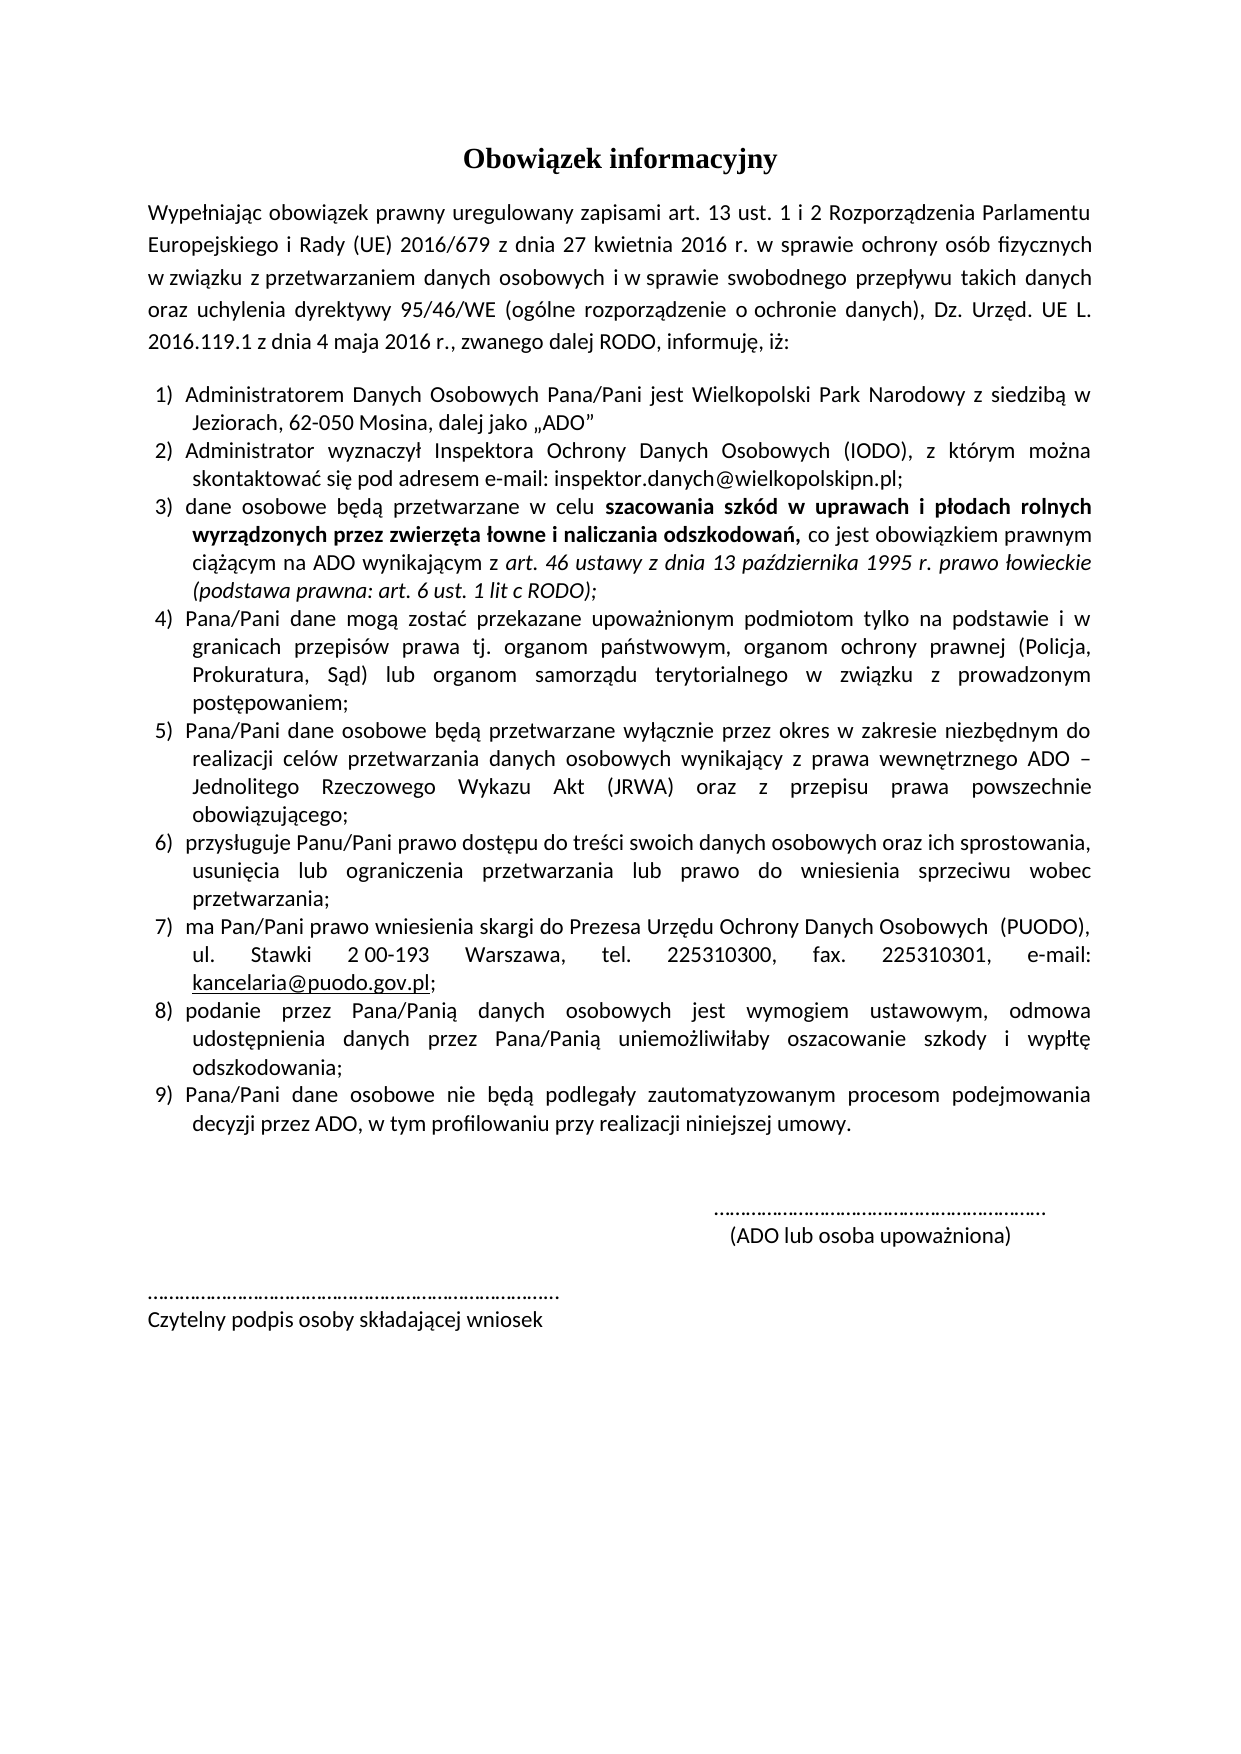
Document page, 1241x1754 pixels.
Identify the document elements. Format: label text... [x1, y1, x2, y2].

list ma Pan/Pani prawo wniesienia skargi do Prezesa Urzędu Ochrony Danych Osobowych (PUODO), ul. Stawki 2 00-193 Warszawa, tel. 225310300, fax. 225310301, e-mail: kancelaria@puodo.gov.pl; [154, 912, 1093, 997]
list Pana/Pani dane osobowe będą przetwarzane wyłącznie przez okres w zakresie niezbędnym do realizacji celów przetwarzania danych osobowych wynikający z prawa wewnętrznego ADO – Jednolitego Rzeczowego Wykazu Akt (JRWA) oraz z przepisu prawa powszechnie obowiązującego; [154, 716, 1093, 828]
list przysługuje Panu/Pani prawo dostępu do treści swoich danych osobowych oraz ich sprostowania, usunięcia lub ograniczenia przetwarzania lub prawo do wniesienia sprzeciwu wobec przetwarzania; [154, 828, 1093, 912]
list …………………………………………………………………... [148, 1277, 1093, 1305]
list ……………………………………………………… [148, 1193, 1093, 1221]
list Obowiązek informacyjny [148, 141, 1093, 174]
list Pana/Pani dane osobowe nie będą podlegały zautomatyzowanym procesom podejmowania decyzji przez ADO, w tym profilowaniu przy realizacji niniejszej umowy. [154, 1081, 1093, 1137]
list Administrator wyznaczył Inspektora Ochrony Danych Osobowych (IODO), z którym można skontaktować się pod adresem e-mail: inspektor.danych@wielkopolskipn.pl; [154, 436, 1093, 492]
list Pana/Pani dane mogą zostać przekazane upoważnionym podmiotom tylko na podstawie i w granicach przepisów prawa tj. organom państwowym, organom ochrony prawnej (Policja, Prokuratura, Sąd) lub organom samorządu terytorialnego w związku z prowadzonym postępowaniem; [154, 604, 1093, 716]
text Wypełniając obowiązek prawny uregulowany zapisami art. 13 ust. 1 i 2 Rozporządzenia Parlamentu Europejskiego i Rady (UE) 2016/679 z dnia 27 kwietnia 2016 r. w sprawie ochrony osób fizycznych w związku z przetwarzaniem danych osobowych i w sprawie swobodnego przepływu takich danych oraz uchylenia dyrektywy 95/46/WE (ogólne rozporządzenie o ochronie danych), Dz. Urzęd. UE L. 2016.119.1 z dnia 4 maja 2016 r., zwanego dalej RODO, informuję, iż: [148, 198, 1093, 355]
list (ADO lub osoba upoważniona) [148, 1221, 1093, 1249]
list Administratorem Danych Osobowych Pana/Pani jest Wielkopolski Park Narodowy z siedzibą w Jeziorach, 62-050 Mosina, dalej jako „ADO” [154, 380, 1093, 436]
list dane osobowe będą przetwarzane w celu szacowania szkód w uprawach i płodach rolnych wyrządzonych przez zwierzęta łowne i naliczania odszkodowań, co jest obowiązkiem prawnym ciążącym na ADO wynikającym z art. 46 ustawy z dnia 13 października 1995 r. prawo łowieckie (podstawa prawna: art. 6 ust. 1 lit c RODO); [154, 492, 1093, 604]
list Czytelny podpis osoby składającej wniosek [148, 1305, 1093, 1333]
list podanie przez Pana/Panią danych osobowych jest wymogiem ustawowym, odmowa udostępnienia danych przez Pana/Panią uniemożliwiłaby oszacowanie szkody i wypłtę odszkodowania; [154, 997, 1093, 1081]
